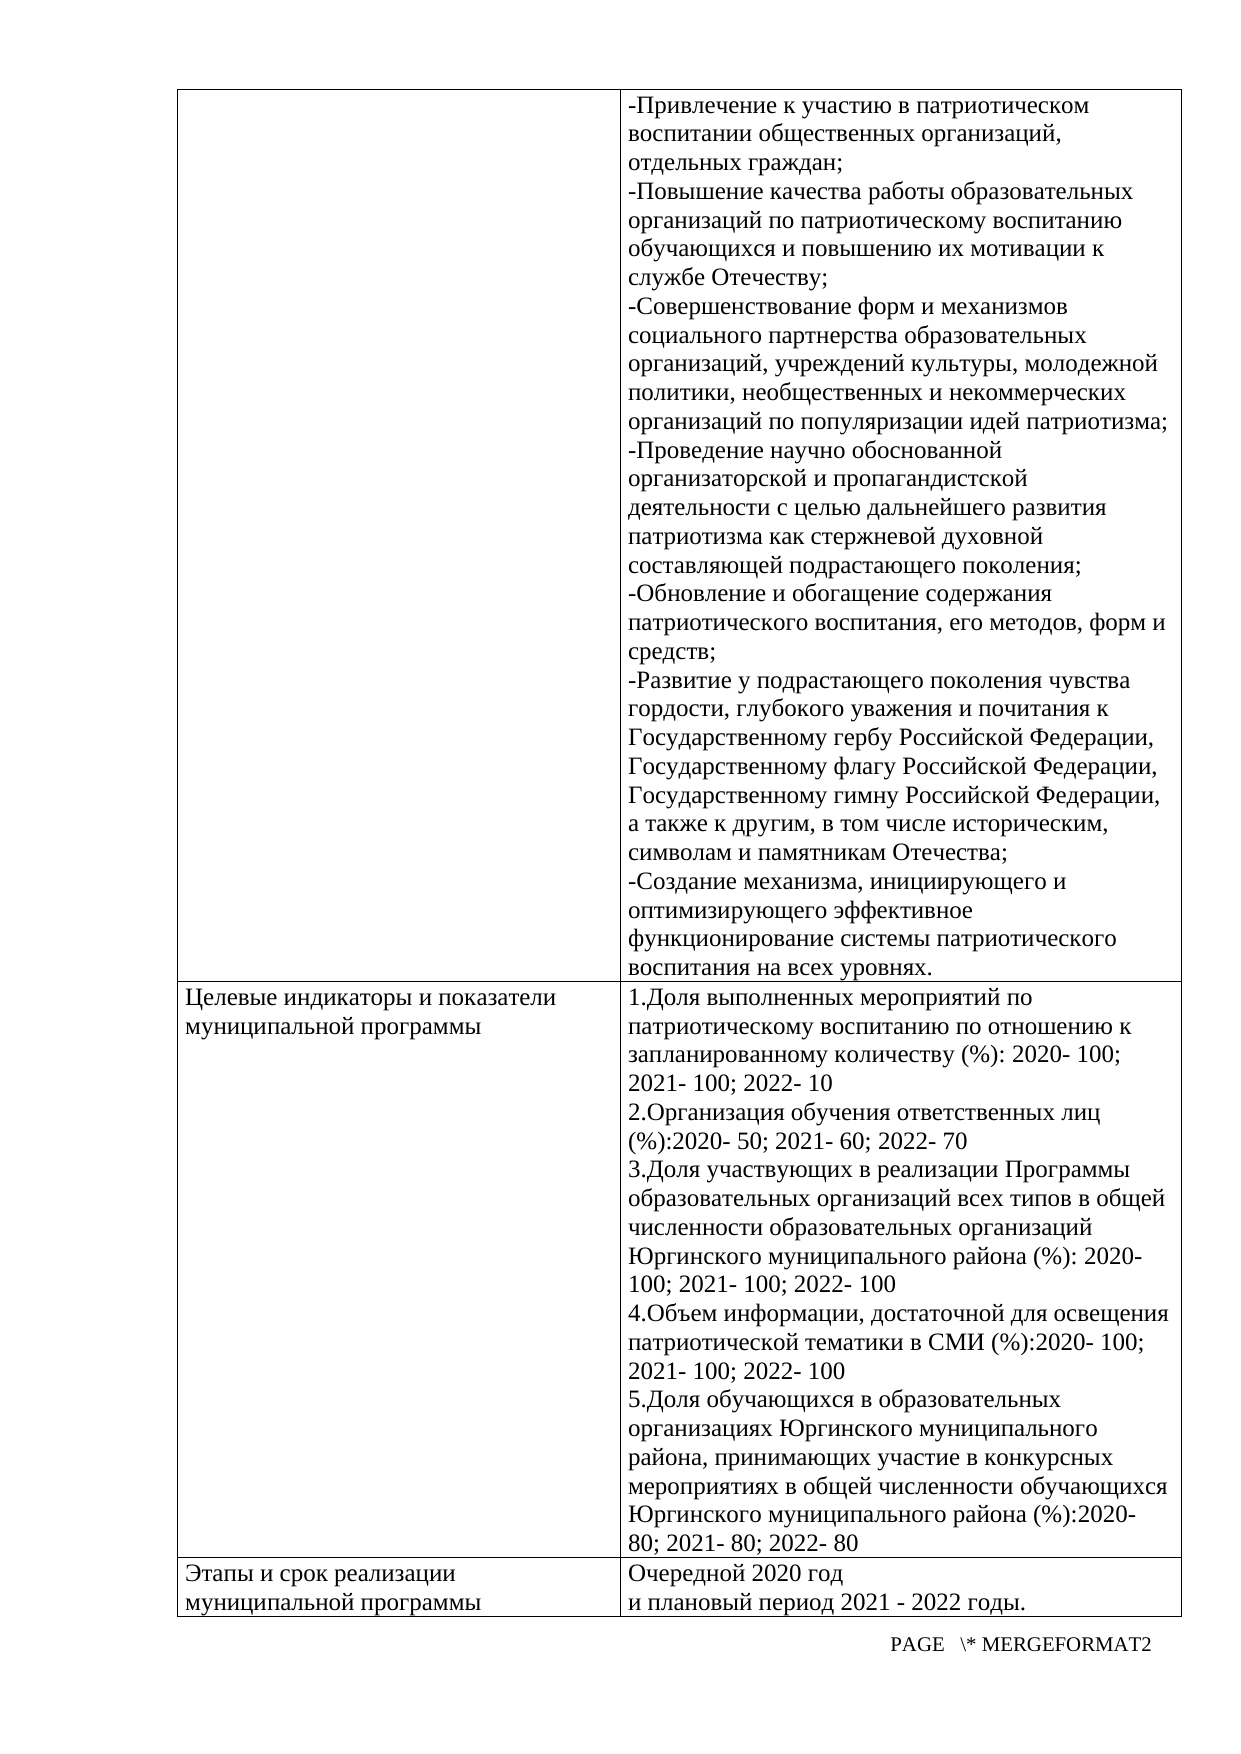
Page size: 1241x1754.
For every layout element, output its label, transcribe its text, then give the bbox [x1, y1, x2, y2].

table_cell Очередной 2020 год и плановый период 2021 - 2022 годы. [621, 1558, 1181, 1616]
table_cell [178, 90, 620, 981]
table_cell 1.Доля выполненных мероприятий по патриотическому воспитанию по отношению к запланированному количеству (%): 2020- 100; 2021- 100; 2022- 10 2.Организация обучения ответственных лиц (%):2020- 50; 2021- 60; 2022- 70 3.Доля участвующих в реализации Программы образовательных организаций всех типов в общей численности образовательных организаций Юргинского муниципального района (%): 2020- 100; 2021- 100; 2022- 100 4.Объем информации, достаточной для освещения патриотической тематики в СМИ (%):2020- 100; 2021- 100; 2022- 100 5.Доля обучающихся в образовательных организациях Юргинского муниципального района, принимающих участие в конкурсных мероприятиях в общей численности обучающихся Юргинского муниципального района (%):2020- 80; 2021- 80; 2022- 80 [621, 982, 1181, 1557]
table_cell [621, 90, 1181, 981]
table_cell Целевые индикаторы и показатели муниципальной программы [178, 982, 620, 1557]
table_cell Этапы и срок реализации муниципальной программы [178, 1558, 620, 1616]
